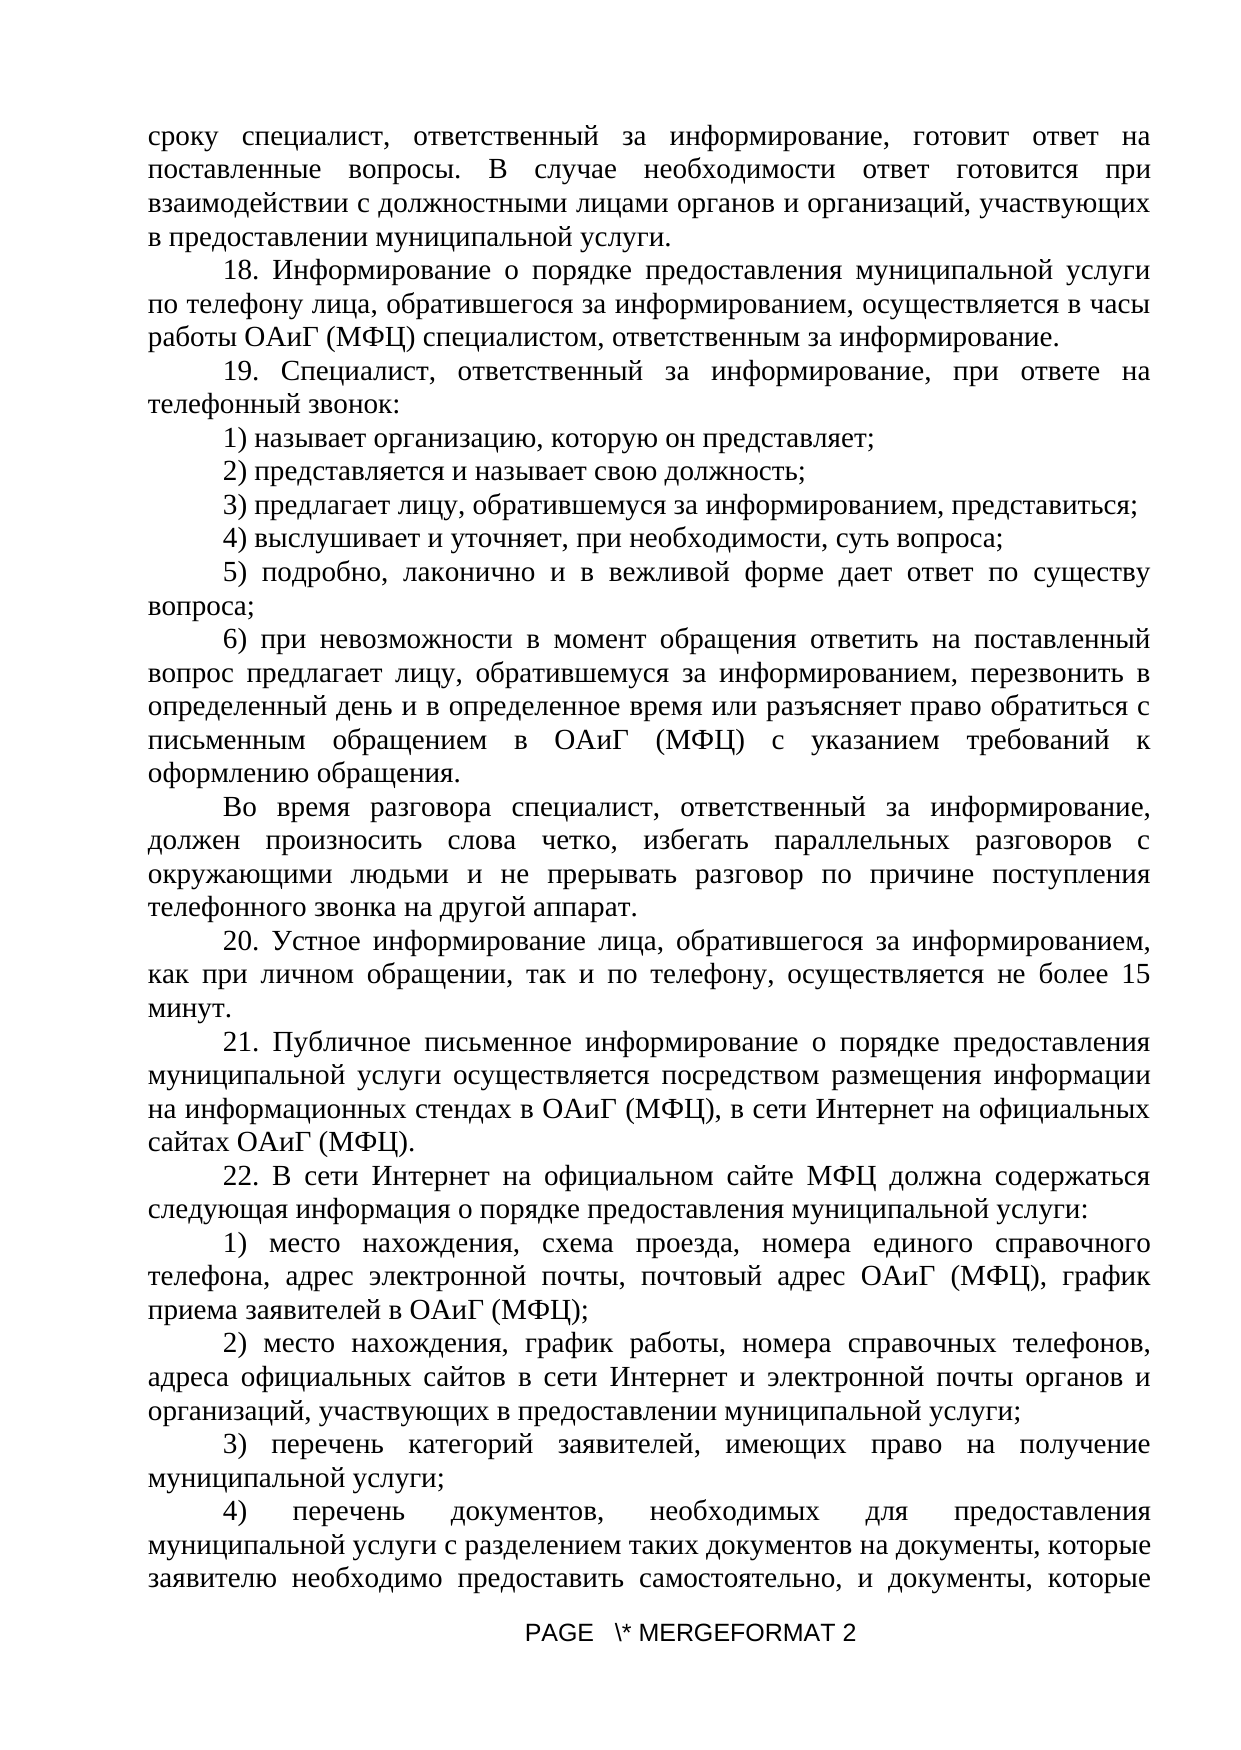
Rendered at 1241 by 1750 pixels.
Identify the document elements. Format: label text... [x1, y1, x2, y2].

text 6) при невозможности в момент обращения ответить на поставленный вопрос предлагает лицу, обратившемуся за информированием, перезвонить в определенный день и в определенное время или разъясняет право обратиться с письменным обращением в ОАиГ (МФЦ) с указанием требований к оформлению обращения. [148, 621, 1152, 789]
text 2) представляется и называет свою должность; [148, 453, 1152, 487]
text 5) подробно, лаконично и в вежливой форме дает ответ по существу вопроса; [148, 554, 1152, 621]
text 22. В сети Интернет на официальном сайте МФЦ должна содержаться следующая информация о порядке предоставления муниципальной услуги: [148, 1158, 1152, 1225]
text 1) называет организацию, которую он представляет; [148, 420, 1152, 453]
text 1) место нахождения, схема проезда, номера единого справочного телефона, адрес электронной почты, почтовый адрес ОАиГ (МФЦ), график приема заявителей в ОАиГ (МФЦ); [148, 1225, 1152, 1326]
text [148, 118, 1152, 252]
text 18. Информирование о порядке предоставления муниципальной услуги по телефону лица, обратившегося за информированием, осуществляется в часы работы ОАиГ (МФЦ) специалистом, ответственным за информирование. [148, 252, 1152, 353]
text 2) место нахождения, график работы, номера справочных телефонов, адреса официальных сайтов в сети Интернет и электронной почты органов и организаций, участвующих в предоставлении муниципальной услуги; [148, 1326, 1152, 1426]
text 3) перечень категорий заявителей, имеющих право на получение муниципальной услуги; [148, 1426, 1152, 1493]
text 3) предлагает лицу, обратившемуся за информированием, представиться; [148, 487, 1152, 521]
text 4) выслушивает и уточняет, при необходимости, суть вопроса; [148, 521, 1152, 554]
text 20. Устное информирование лица, обратившегося за информированием, как при личном обращении, так и по телефону, осуществляется не более 15 минут. [148, 923, 1152, 1024]
text 19. Специалист, ответственный за информирование, при ответе на телефонный звонок: [148, 353, 1152, 420]
text Во время разговора специалист, ответственный за информирование, должен произносить слова четко, избегать параллельных разговоров с окружающими людьми и не прерывать разговор по причине поступления телефонного звонка на другой аппарат. [148, 789, 1152, 923]
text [148, 1493, 1152, 1594]
text 21. Публичное письменное информирование о порядке предоставления муниципальной услуги осуществляется посредством размещения информации на информационных стендах в ОАиГ (МФЦ), в сети Интернет на официальных сайтах ОАиГ (МФЦ). [148, 1024, 1152, 1158]
